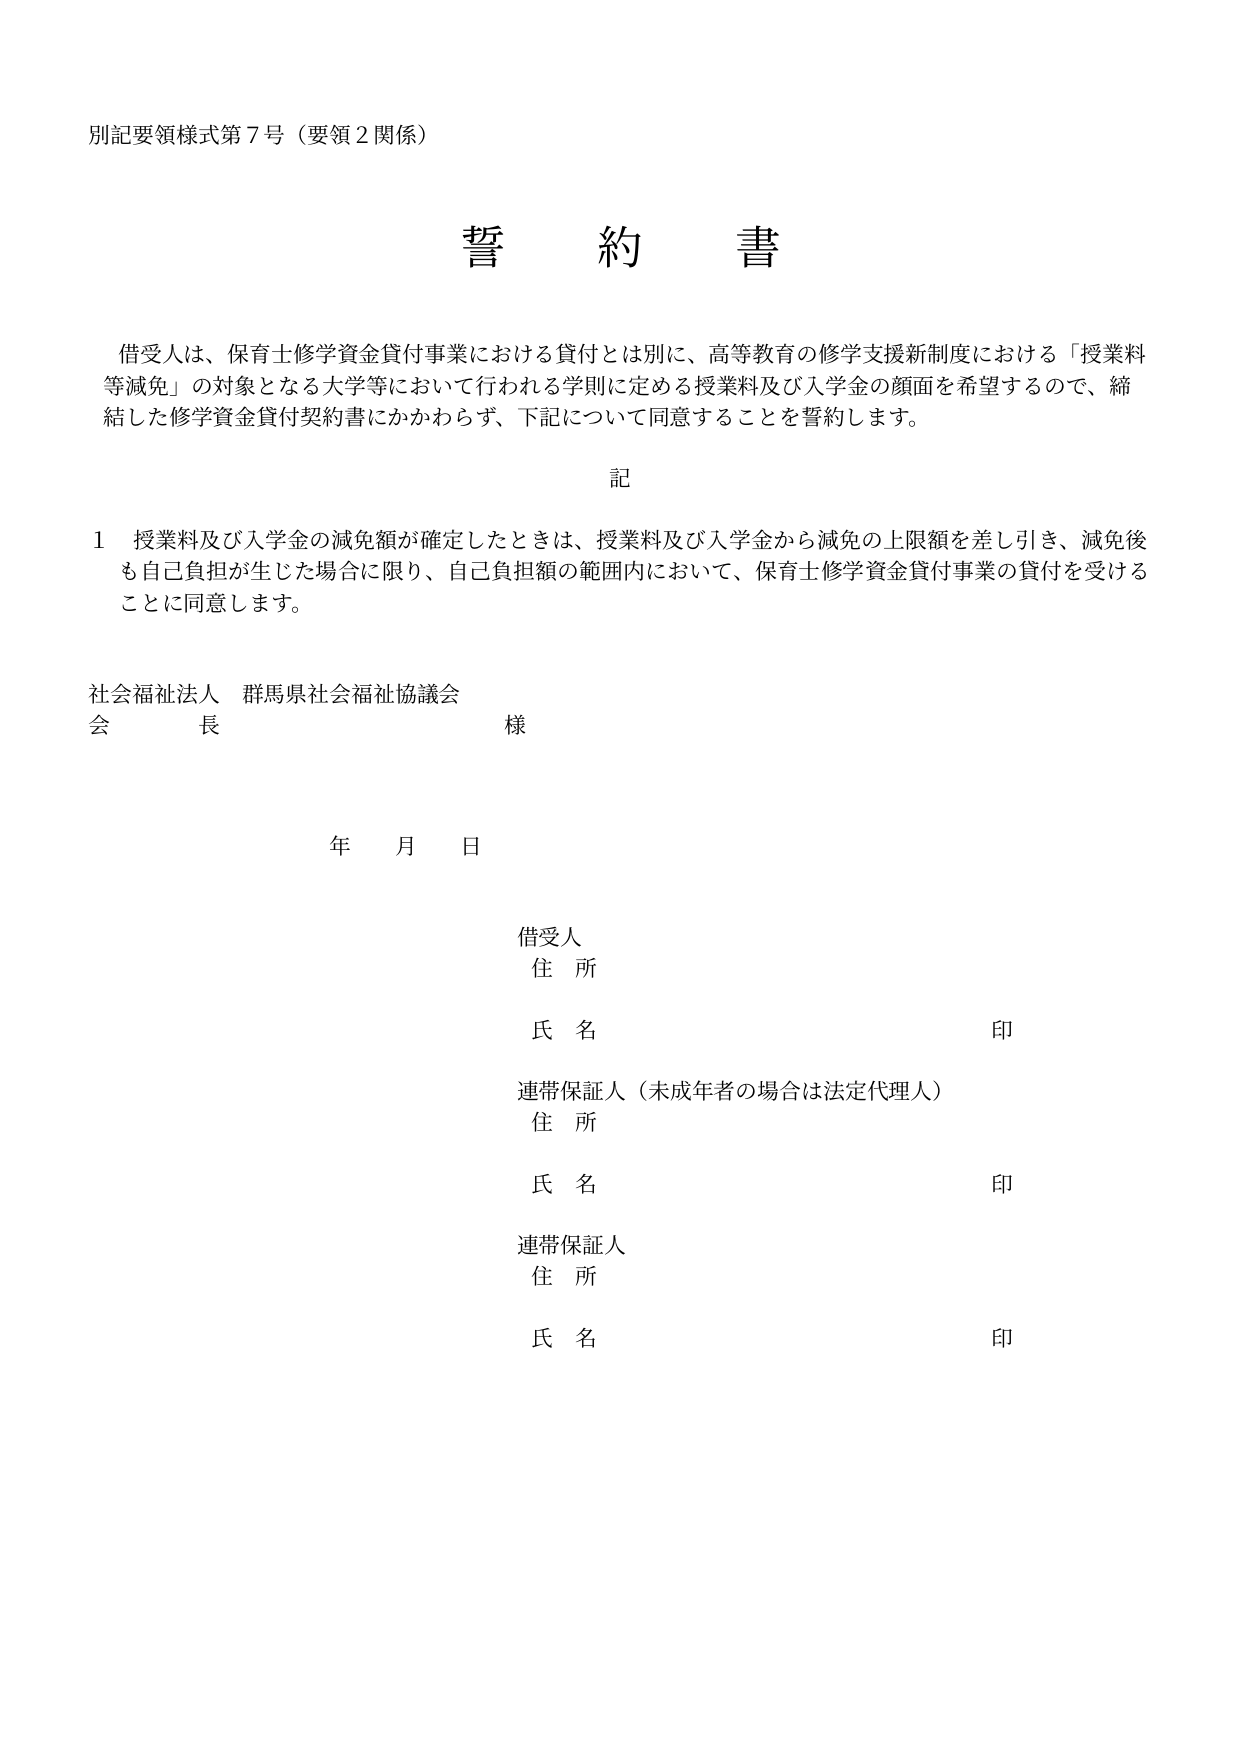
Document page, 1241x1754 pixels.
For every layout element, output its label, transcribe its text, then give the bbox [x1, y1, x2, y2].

text 住 所 [532, 952, 1152, 983]
text 会 長 様 [89, 708, 1152, 740]
text 別記要領様式第７号（要領２関係） [89, 118, 1152, 149]
text 氏 名 印 [532, 1013, 1152, 1044]
text 記 [89, 462, 1152, 493]
text 社会福祉法人 群馬県社会福祉協議会 [89, 677, 1152, 708]
text １ 授業料及び入学金の減免額が確定したときは、授業料及び入学金から減免の上限額を差し引き、減免後も自己負担が生じた場合に限り、自己負担額の範囲内において、保育士修学資金貸付事業の貸付を受けることに同意します。 [89, 523, 1152, 617]
text 誓 約 書 [89, 212, 1152, 278]
text 氏 名 印 [532, 1321, 1152, 1352]
text 住 所 [532, 1106, 1152, 1137]
text 年 月 日 [89, 829, 1152, 861]
text 氏 名 印 [532, 1167, 1152, 1198]
text 住 所 [532, 1259, 1152, 1291]
text 連帯保証人 [517, 1228, 1152, 1259]
text 借受人は、保育士修学資金貸付事業における貸付とは別に、高等教育の修学支援新制度における「授業料等減免」の対象となる大学等において行われる学則に定める授業料及び入学金の顔面を希望するので、締結した修学資金貸付契約書にかかわらず、下記について同意することを誓約します。 [103, 337, 1152, 432]
text 連帯保証人（未成年者の場合は法定代理人） [517, 1074, 1152, 1106]
text 借受人 [517, 920, 1152, 952]
